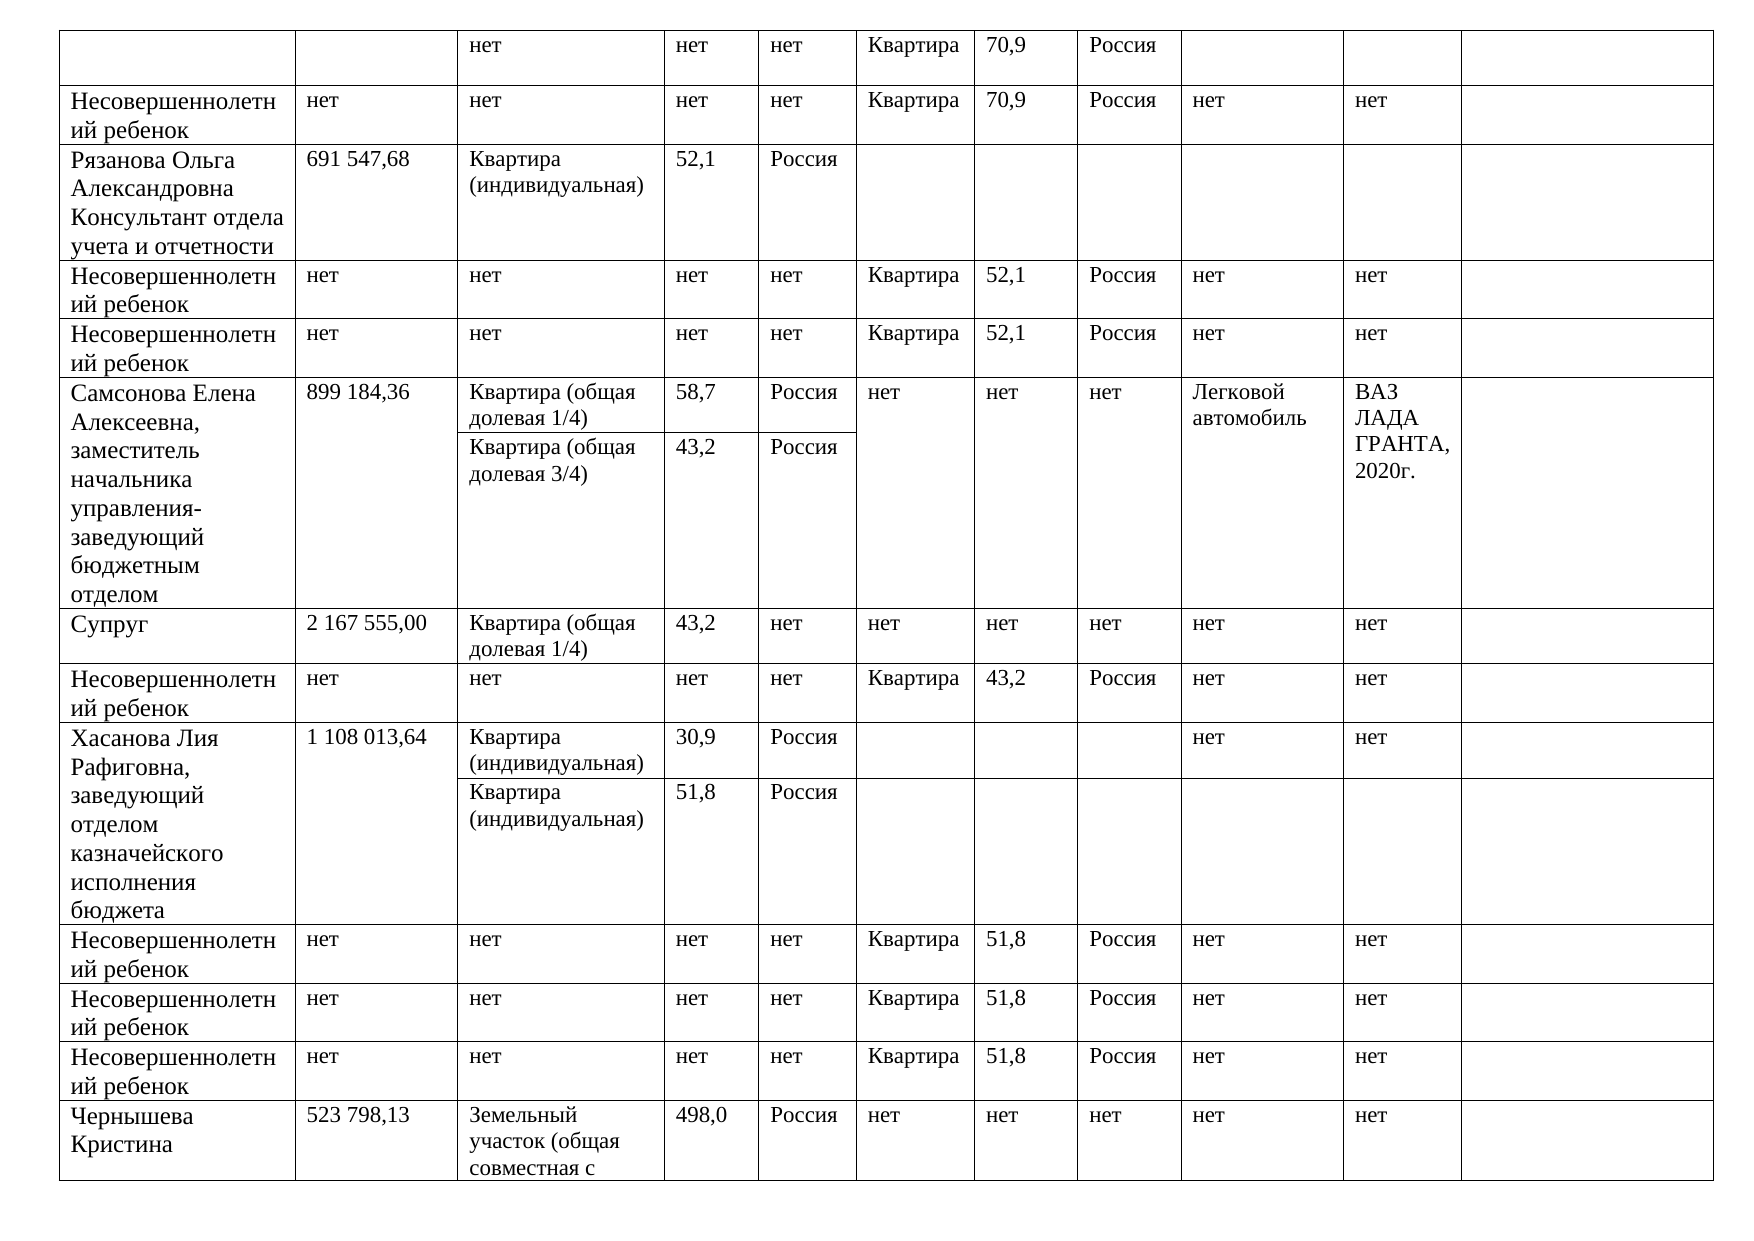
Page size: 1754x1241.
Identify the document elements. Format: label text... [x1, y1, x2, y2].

table_cell 70,9 [975, 31, 1077, 85]
table_cell Квартира [857, 984, 974, 1041]
table_cell нет [1344, 319, 1461, 377]
table_cell Несовершеннолетний ребенок [60, 261, 295, 318]
table_cell Россия [759, 145, 856, 260]
table_cell нет [458, 925, 664, 983]
table_cell нет [759, 664, 856, 722]
table_cell Несовершеннолетний ребенок [60, 1042, 295, 1100]
table_cell нет [1344, 261, 1461, 318]
table_cell нет [665, 86, 758, 144]
table_cell 498,0 [665, 1101, 758, 1180]
table_cell Россия [1078, 261, 1181, 318]
table_cell [1182, 31, 1343, 85]
table_cell Россия [759, 723, 856, 777]
table_cell нет [1182, 723, 1343, 777]
table_cell 51,8 [665, 779, 758, 924]
table_cell нет [665, 984, 758, 1041]
table_cell [1462, 378, 1713, 608]
table_cell нет [296, 261, 457, 318]
table_cell [1462, 31, 1713, 85]
table_cell нет [759, 261, 856, 318]
table_cell нет [857, 378, 974, 608]
table_cell [857, 779, 974, 924]
table_cell [1462, 1101, 1713, 1180]
table_cell Квартира [857, 261, 974, 318]
table_cell [1462, 723, 1713, 777]
table_cell Россия [1078, 664, 1181, 722]
table_cell 43,2 [665, 609, 758, 663]
table_cell Россия [1078, 31, 1181, 85]
table_cell нет [296, 86, 457, 144]
table_cell нет [1344, 664, 1461, 722]
table_cell 523 798,13 [296, 1101, 457, 1180]
table_cell [1462, 925, 1713, 983]
table_cell 51,8 [975, 925, 1077, 983]
table_cell [1462, 609, 1713, 663]
table_cell 899 184,36 [296, 378, 457, 608]
table_cell нет [1182, 925, 1343, 983]
table_cell нет [665, 31, 758, 85]
table_cell Россия [759, 378, 856, 432]
table_cell [1344, 31, 1461, 85]
table_cell 2 167 555,00 [296, 609, 457, 663]
table_cell Квартира [857, 1042, 974, 1100]
table_cell Несовершеннолетний ребенок [60, 86, 295, 144]
table_cell нет [296, 319, 457, 377]
table_cell Рязанова Ольга Александровна Консультант отдела учета и отчетности [60, 145, 295, 260]
table_cell [857, 723, 974, 777]
table_cell нет [857, 1101, 974, 1180]
table_cell нет [1344, 723, 1461, 777]
table_cell 30,9 [665, 723, 758, 777]
table_cell нет [1344, 86, 1461, 144]
table_cell Россия [759, 433, 856, 608]
table_cell Хасанова Лия Рафиговна, заведующий отделом казначейского исполнения бюджета [60, 723, 295, 924]
table_cell нет [458, 261, 664, 318]
table_cell Квартира [857, 319, 974, 377]
table_cell нет [665, 925, 758, 983]
table_cell [1078, 779, 1181, 924]
table_cell нет [458, 86, 664, 144]
table_cell нет [1078, 378, 1181, 608]
table_cell [1462, 145, 1713, 260]
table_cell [458, 1101, 664, 1180]
table_cell нет [1182, 1042, 1343, 1100]
table_cell нет [1182, 609, 1343, 663]
table_cell нет [458, 31, 664, 85]
table_cell Квартира [857, 925, 974, 983]
table_cell 43,2 [975, 664, 1077, 722]
table_cell нет [665, 261, 758, 318]
table_cell нет [759, 86, 856, 144]
table_cell нет [458, 664, 664, 722]
table_cell нет [759, 1042, 856, 1100]
table_cell [975, 779, 1077, 924]
table_cell нет [975, 378, 1077, 608]
table_cell нет [975, 1101, 1077, 1180]
table_cell нет [296, 984, 457, 1041]
table_cell [1344, 779, 1461, 924]
table_cell [1462, 664, 1713, 722]
table_cell нет [975, 609, 1077, 663]
table_cell нет [759, 984, 856, 1041]
table_cell Квартира (индивидуальная) [458, 145, 664, 260]
table_cell нет [857, 609, 974, 663]
table_cell нет [1344, 1042, 1461, 1100]
table_cell [1462, 261, 1713, 318]
table_cell 51,8 [975, 984, 1077, 1041]
table_cell Квартира (общая долевая 1/4) [458, 378, 664, 432]
table_cell нет [759, 319, 856, 377]
table_cell нет [1182, 664, 1343, 722]
table_cell [1182, 145, 1343, 260]
table_cell Супруг [60, 609, 295, 663]
table_cell нет [1078, 609, 1181, 663]
table_cell нет [458, 319, 664, 377]
table_cell [1462, 1042, 1713, 1100]
table_cell нет [759, 609, 856, 663]
table_cell Самсонова Елена Алексеевна, заместитель начальника управления- заведующий бюджетным отделом [60, 378, 295, 608]
table_cell нет [1182, 86, 1343, 144]
table_cell Квартира [857, 86, 974, 144]
table_cell Квартира (индивидуальная) [458, 723, 664, 777]
table_cell [857, 145, 974, 260]
table_cell 70,9 [975, 86, 1077, 144]
table_cell Квартира (общая долевая 1/4) [458, 609, 664, 663]
table_cell нет [296, 925, 457, 983]
table_cell [1182, 779, 1343, 924]
table_cell [1462, 86, 1713, 144]
table_cell нет [1344, 925, 1461, 983]
table_cell 691 547,68 [296, 145, 457, 260]
table_cell нет [665, 664, 758, 722]
table_cell нет [458, 1042, 664, 1100]
table_cell 1 108 013,64 [296, 723, 457, 924]
table_cell [975, 723, 1077, 777]
table_cell Россия [1078, 86, 1181, 144]
table_cell нет [296, 664, 457, 722]
table_cell [1462, 319, 1713, 377]
table_cell Россия [1078, 984, 1181, 1041]
table_cell нет [665, 319, 758, 377]
table_cell нет [665, 1042, 758, 1100]
table_cell 52,1 [665, 145, 758, 260]
table_cell нет [458, 984, 664, 1041]
table_cell нет [1182, 984, 1343, 1041]
table_cell 58,7 [665, 378, 758, 432]
table_cell нет [1344, 984, 1461, 1041]
table_cell нет [1078, 1101, 1181, 1180]
table_cell Квартира [857, 31, 974, 85]
table_cell 52,1 [975, 319, 1077, 377]
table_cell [60, 1101, 295, 1180]
table_cell нет [1344, 1101, 1461, 1180]
table_cell нет [1182, 261, 1343, 318]
table_cell Россия [759, 1101, 856, 1180]
table_cell Квартира [857, 664, 974, 722]
table_cell Россия [1078, 319, 1181, 377]
table_cell [1344, 145, 1461, 260]
table_cell ВАЗ ЛАДА ГРАНТА, 2020г. [1344, 378, 1461, 608]
table_cell [1078, 723, 1181, 777]
table_cell Легковой автомобиль [1182, 378, 1343, 608]
table_cell 51,8 [975, 1042, 1077, 1100]
table_cell [1078, 145, 1181, 260]
table_cell нет [1182, 319, 1343, 377]
table_cell нет [1182, 1101, 1343, 1180]
table_cell Несовершеннолетний ребенок [60, 984, 295, 1041]
table_cell 43,2 [665, 433, 758, 608]
table_cell [1462, 984, 1713, 1041]
table_cell Россия [759, 779, 856, 924]
table_cell Квартира (индивидуальная) [458, 779, 664, 924]
table_cell Россия [1078, 1042, 1181, 1100]
table_cell нет [1344, 609, 1461, 663]
table_cell Квартира (общая долевая 3/4) [458, 433, 664, 608]
table_cell Несовершеннолетний ребенок [60, 925, 295, 983]
table_cell [975, 145, 1077, 260]
table_cell Несовершеннолетний ребенок [60, 319, 295, 377]
table_cell Россия [1078, 925, 1181, 983]
table_cell 52,1 [975, 261, 1077, 318]
table_cell нет [759, 31, 856, 85]
table_cell Несовершеннолетний ребенок [60, 664, 295, 722]
table_cell [1462, 779, 1713, 924]
table_cell нет [759, 925, 856, 983]
table_cell нет [296, 1042, 457, 1100]
